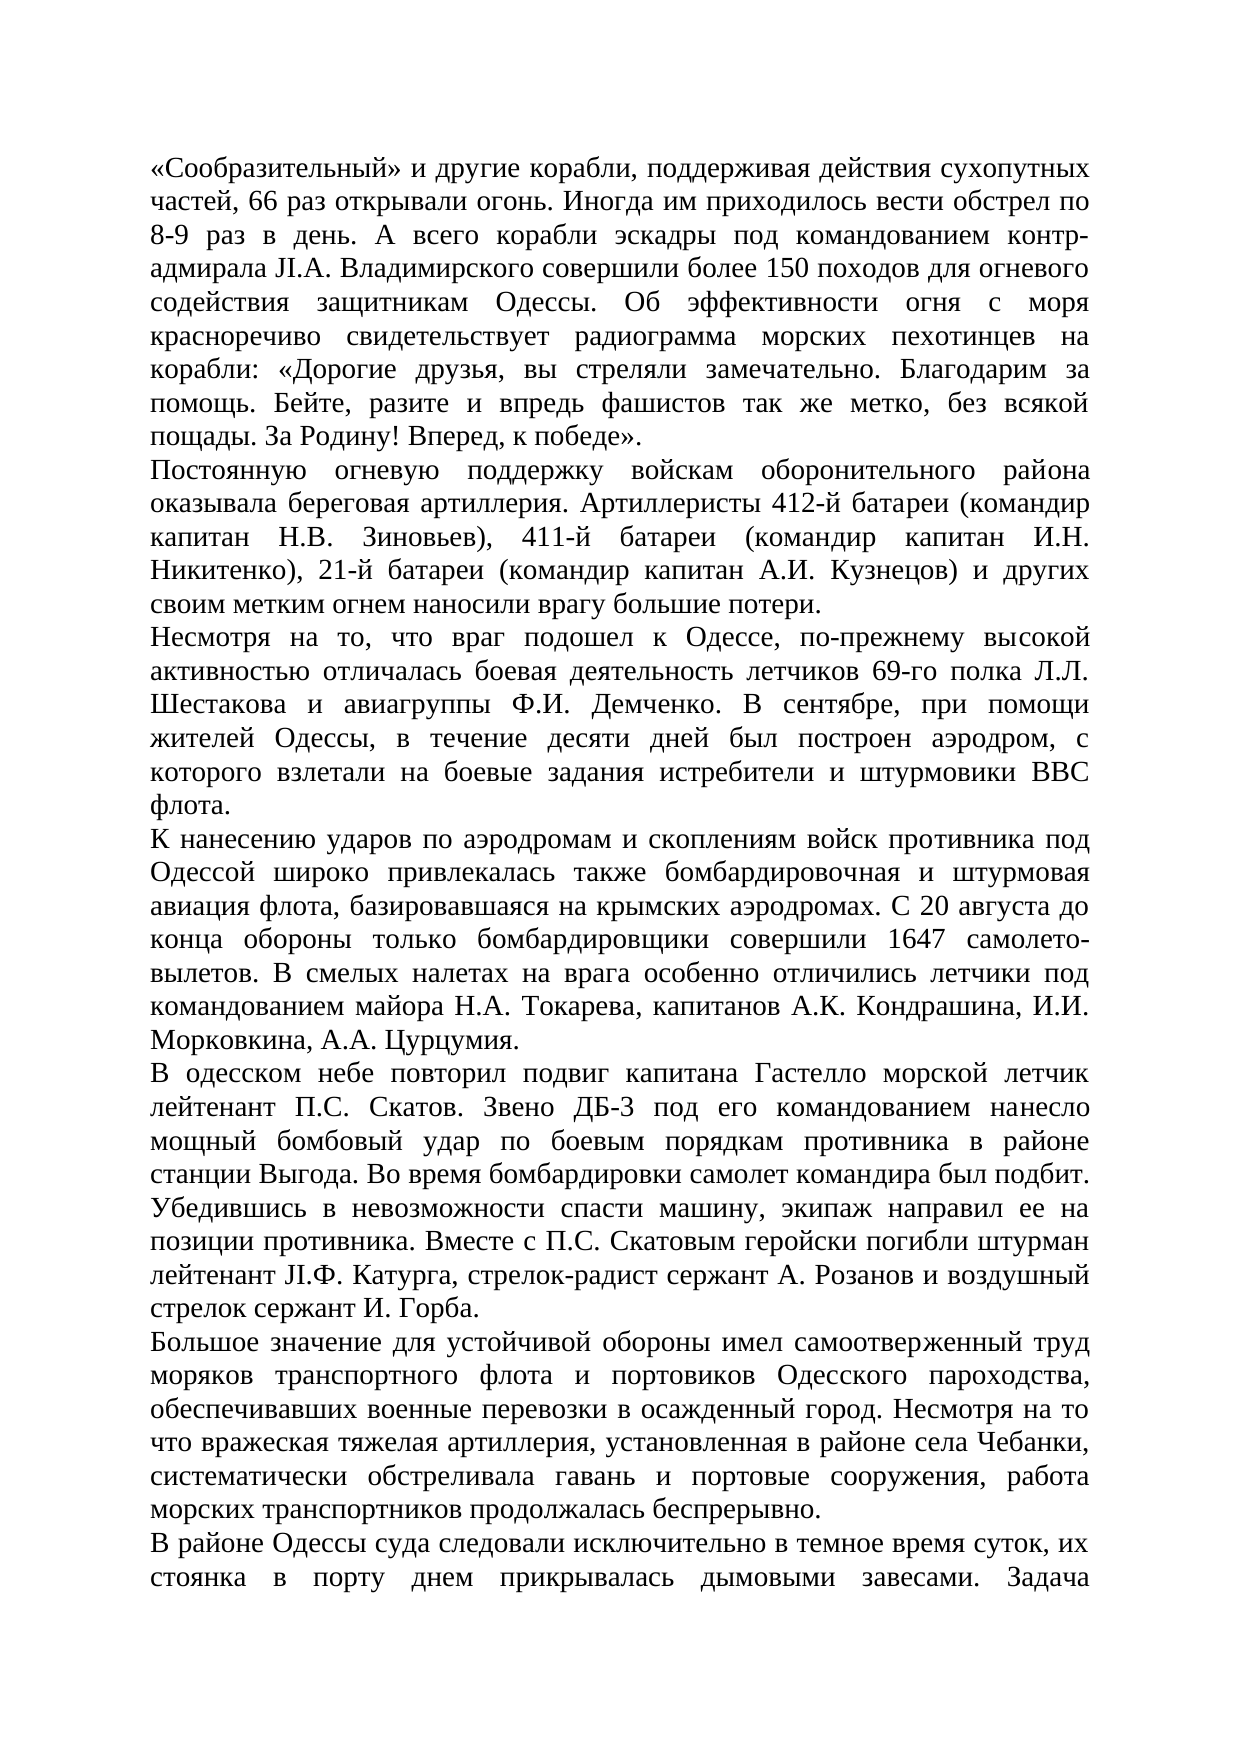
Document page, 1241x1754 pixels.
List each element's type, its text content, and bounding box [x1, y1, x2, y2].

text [150, 150, 1090, 452]
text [150, 1525, 1090, 1592]
text К нанесению ударов по аэродромам и скоплениям войск противника под Одессой широко привлекалась также бомбардировочная и штурмовая авиация флота, базировавшаяся на крымских аэродромах. С 20 августа до конца обороны только бомбардировщики совершили 1647 самолето-вылетов. В смелых налетах на врага особенно отличились летчики под командованием майора Н.А. Токарева, капитанов А.К. Кондрашина, И.И. Морковкина, А.А. Цурцумия. [150, 821, 1090, 1056]
text Постоянную огневую поддержку войскам оборонительного района оказывала береговая артиллерия. Артиллеристы 412-й батареи (командир капитан Н.В. Зиновьев), 411-й батареи (командир капитан И.Н. Никитенко), 21-й батареи (командир капитан А.И. Кузнецов) и других своим метким огнем наносили врагу большие потери. [150, 452, 1090, 619]
text В одесском небе повторил подвиг капитана Гастелло морской летчик лейтенант П.С. Скатов. Звено ДБ-3 под его командованием нанесло мощный бомбовый удар по боевым порядкам противника в районе станции Выгода. Во время бомбардировки самолет командира был подбит. Убедившись в невозможности спасти машину, экипаж направил ее на позиции противника. Вместе с П.С. Скатовым геройски погибли штурман лейтенант JI.Ф. Катурга, стрелок-радист сержант А. Розанов и воздушный стрелок сержант И. Горба. [150, 1056, 1090, 1324]
text Большое значение для устойчивой обороны имел самоотверженный труд моряков транспортного флота и портовиков Одесского пароходства, обеспечивавших военные перевозки в осажденный город. Несмотря на то что вражеская тяжелая артиллерия, установленная в районе села Чебанки, систематически обстреливала гавань и портовые сооружения, работа морских транспортников продолжалась беспрерывно. [150, 1324, 1090, 1525]
text Несмотря на то, что враг подошел к Одессе, по-прежнему высокой активностью отличалась боевая деятельность летчиков 69-го полка Л.Л. Шестакова и авиагруппы Ф.И. Демченко. В сентябре, при помощи жителей Одессы, в течение десяти дней был построен аэродром, с которого взлетали на боевые задания истребители и штурмовики ВВС флота. [150, 619, 1090, 821]
